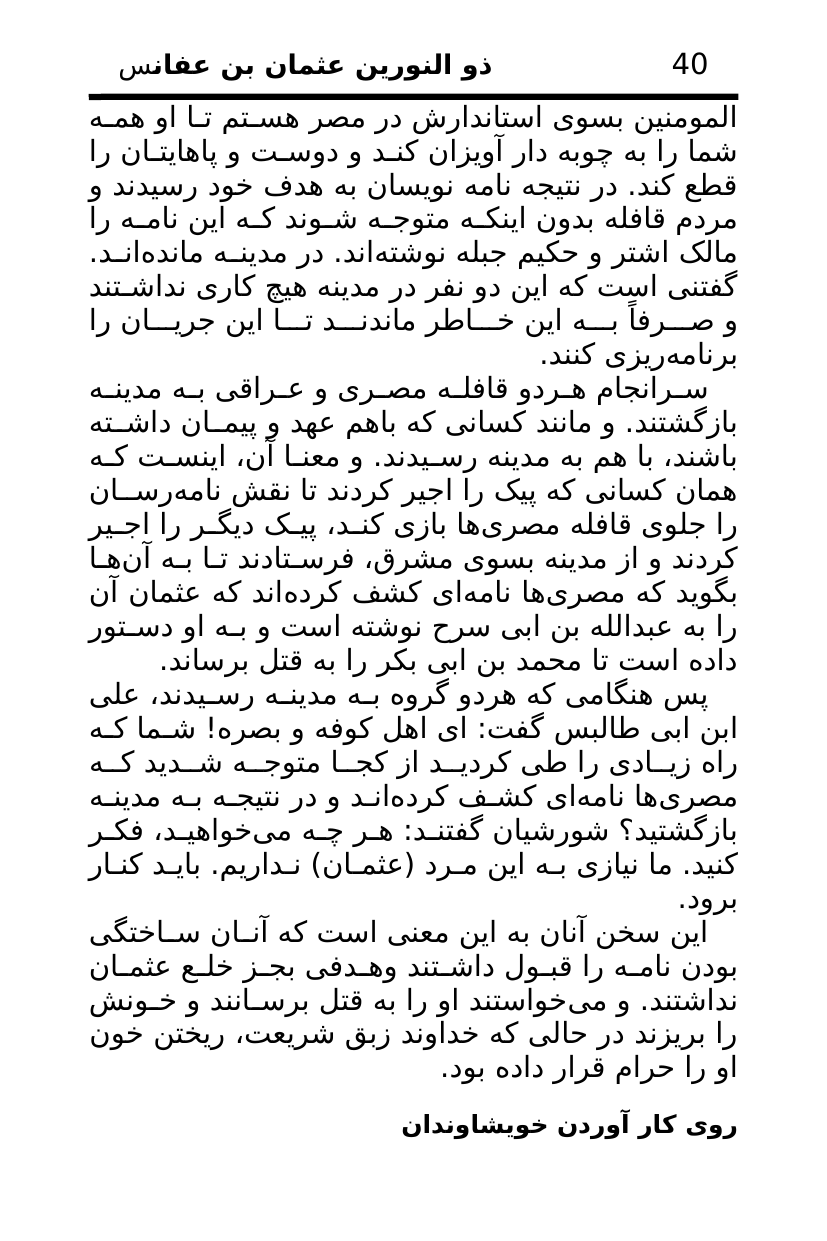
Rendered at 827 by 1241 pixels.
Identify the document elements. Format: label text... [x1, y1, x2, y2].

text سرانجام هردو قافله مصری و عراقی به مدینه بازگشتند. و مانند‌‌ کسانی که باهم عهد و پیمان داشته باشند، با هم به مدینه رسیدند. و معنا آن، اینست که همان کسانی که پیک را اجیر کردند تا نقش نامه‌رسان را جلوی قافله مصری‌ها بازی کند، پیک دیگر را اجیر کردند و از مدینه بسوی مشرق، فرستادند تا به آن‌ها بگوید که مصری‌ها نامه‌ای کشف کرده‌اند که عثمان آن را به عبدالله بن ابی سرح نوشته است و به او دستور داده است تا محمد بن ابی بکر را به قتل برساند. [89, 372, 738, 677]
text این سخن آنان به این معنی است که آنان ساختگی بودن نامه را قبول داشتند وهدفی بجز خلع عثمان نداشتند. و می‌خواستند او را به قتل برسانند و خونش را بریزند در حالی که خداوند زبق شریعت، ریختن خون او را حرام قرار داده بود. [89, 915, 738, 1085]
text روی کار آوردن خویشاوندان [89, 1110, 738, 1139]
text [89, 100, 738, 372]
text پس هنگامی که هردو گروه به مدینه رسیدند، علی ابن ابی طالبس گفت: ای اهل کوفه و بصره! شما که راه زیادی را طی کردید از کجا متوجه شدید که مصری‌ها نامه‌ای کشف کرده‌اند و در نتیجه به مدینه بازگشتید؟ شورشیان گفتند: هر چه می‌خواهید، فکر کنید. ما نیازی به این مرد (عثمان) نداریم. باید کنار برود. [89, 677, 738, 915]
